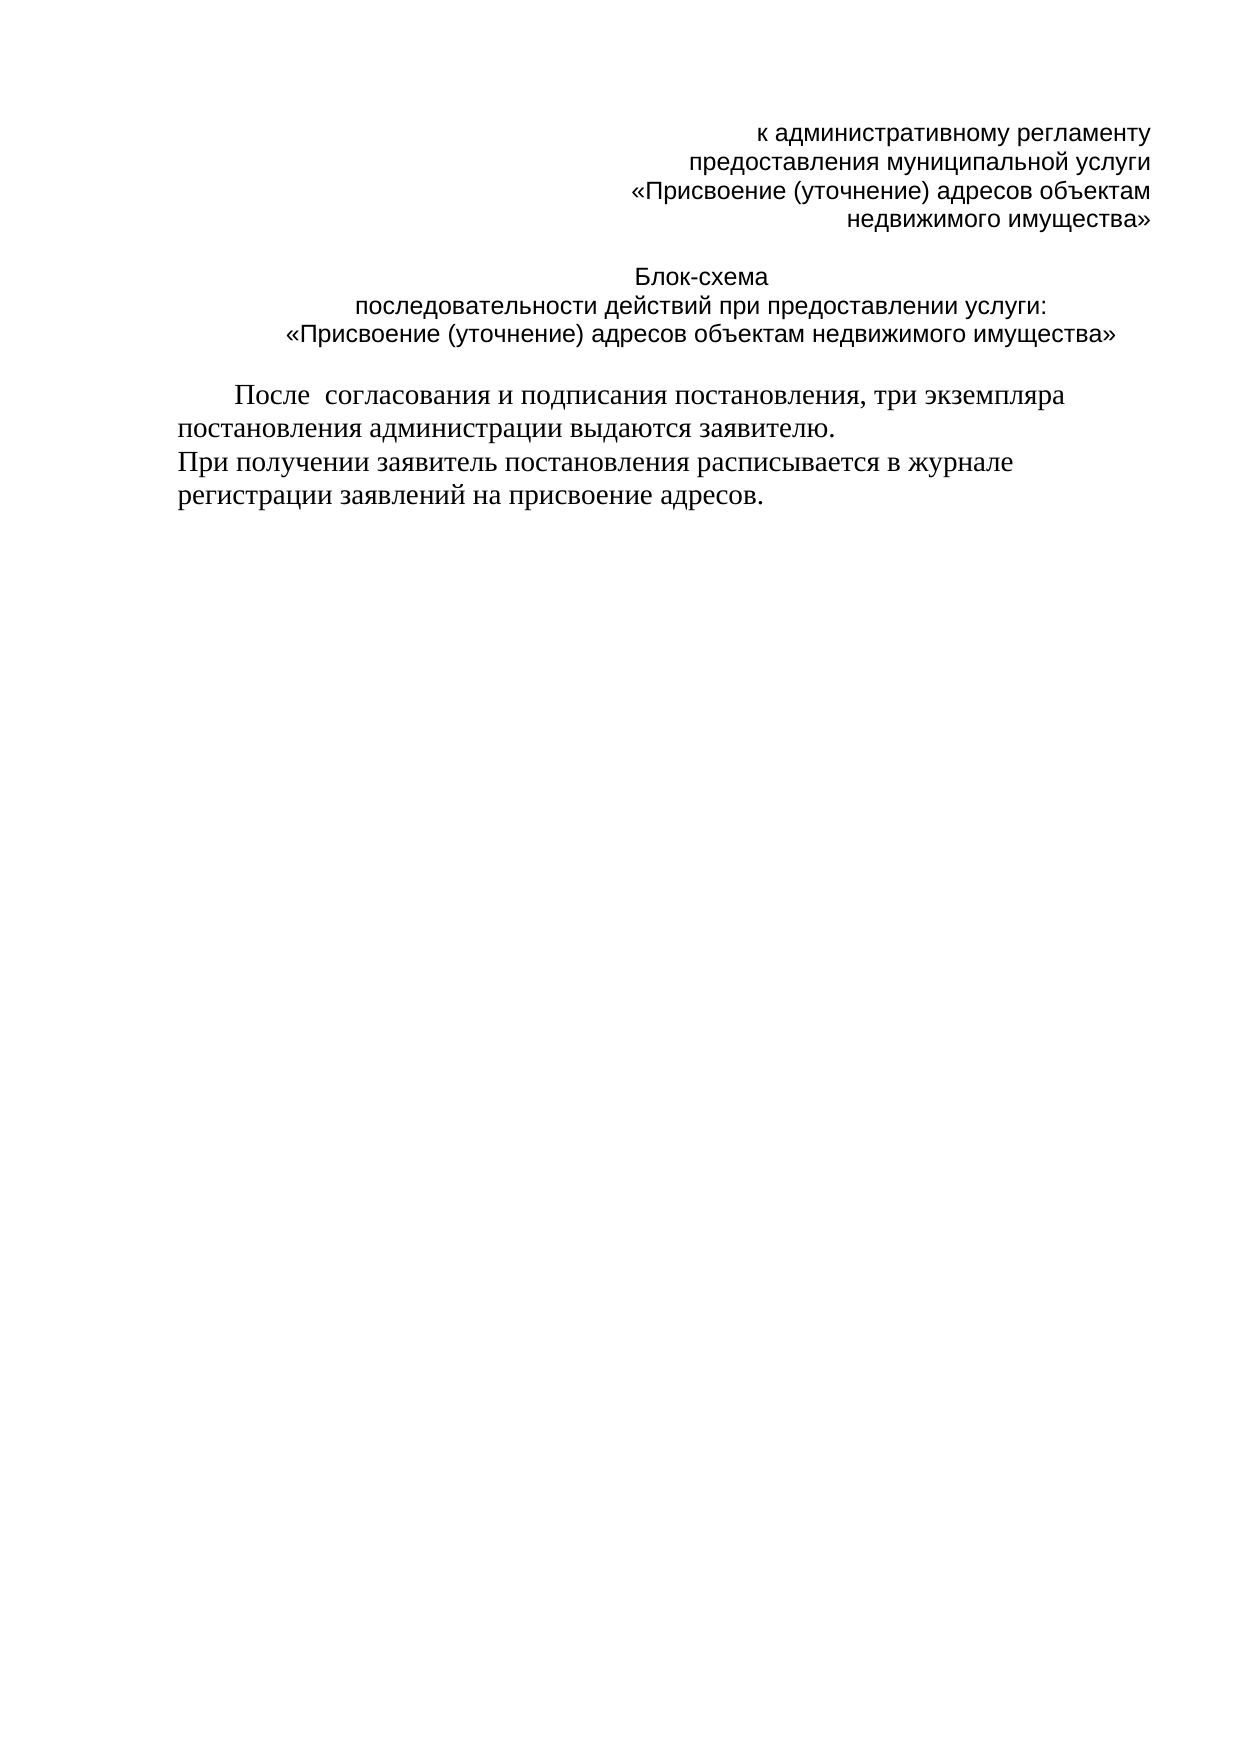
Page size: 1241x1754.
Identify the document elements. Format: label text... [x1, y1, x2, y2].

text Блок-схема [177, 262, 1152, 291]
text к административному регламенту [177, 118, 1152, 147]
text «Присвоение (уточнение) адресов объектам недвижимого имущества» [177, 319, 1152, 348]
text недвижимого имущества» [177, 204, 1152, 233]
text После согласования и подписания постановления, три экземпляра постановления администрации выдаются заявителю. При получении заявитель постановления расписывается в журнале регистрации заявлений на присвоение адресов. [177, 377, 1152, 511]
text «Присвоение (уточнение) адресов объектам [177, 176, 1152, 204]
text последовательности действий при предоставлении услуги: [177, 291, 1152, 319]
text предоставления муниципальной услуги [177, 147, 1152, 176]
